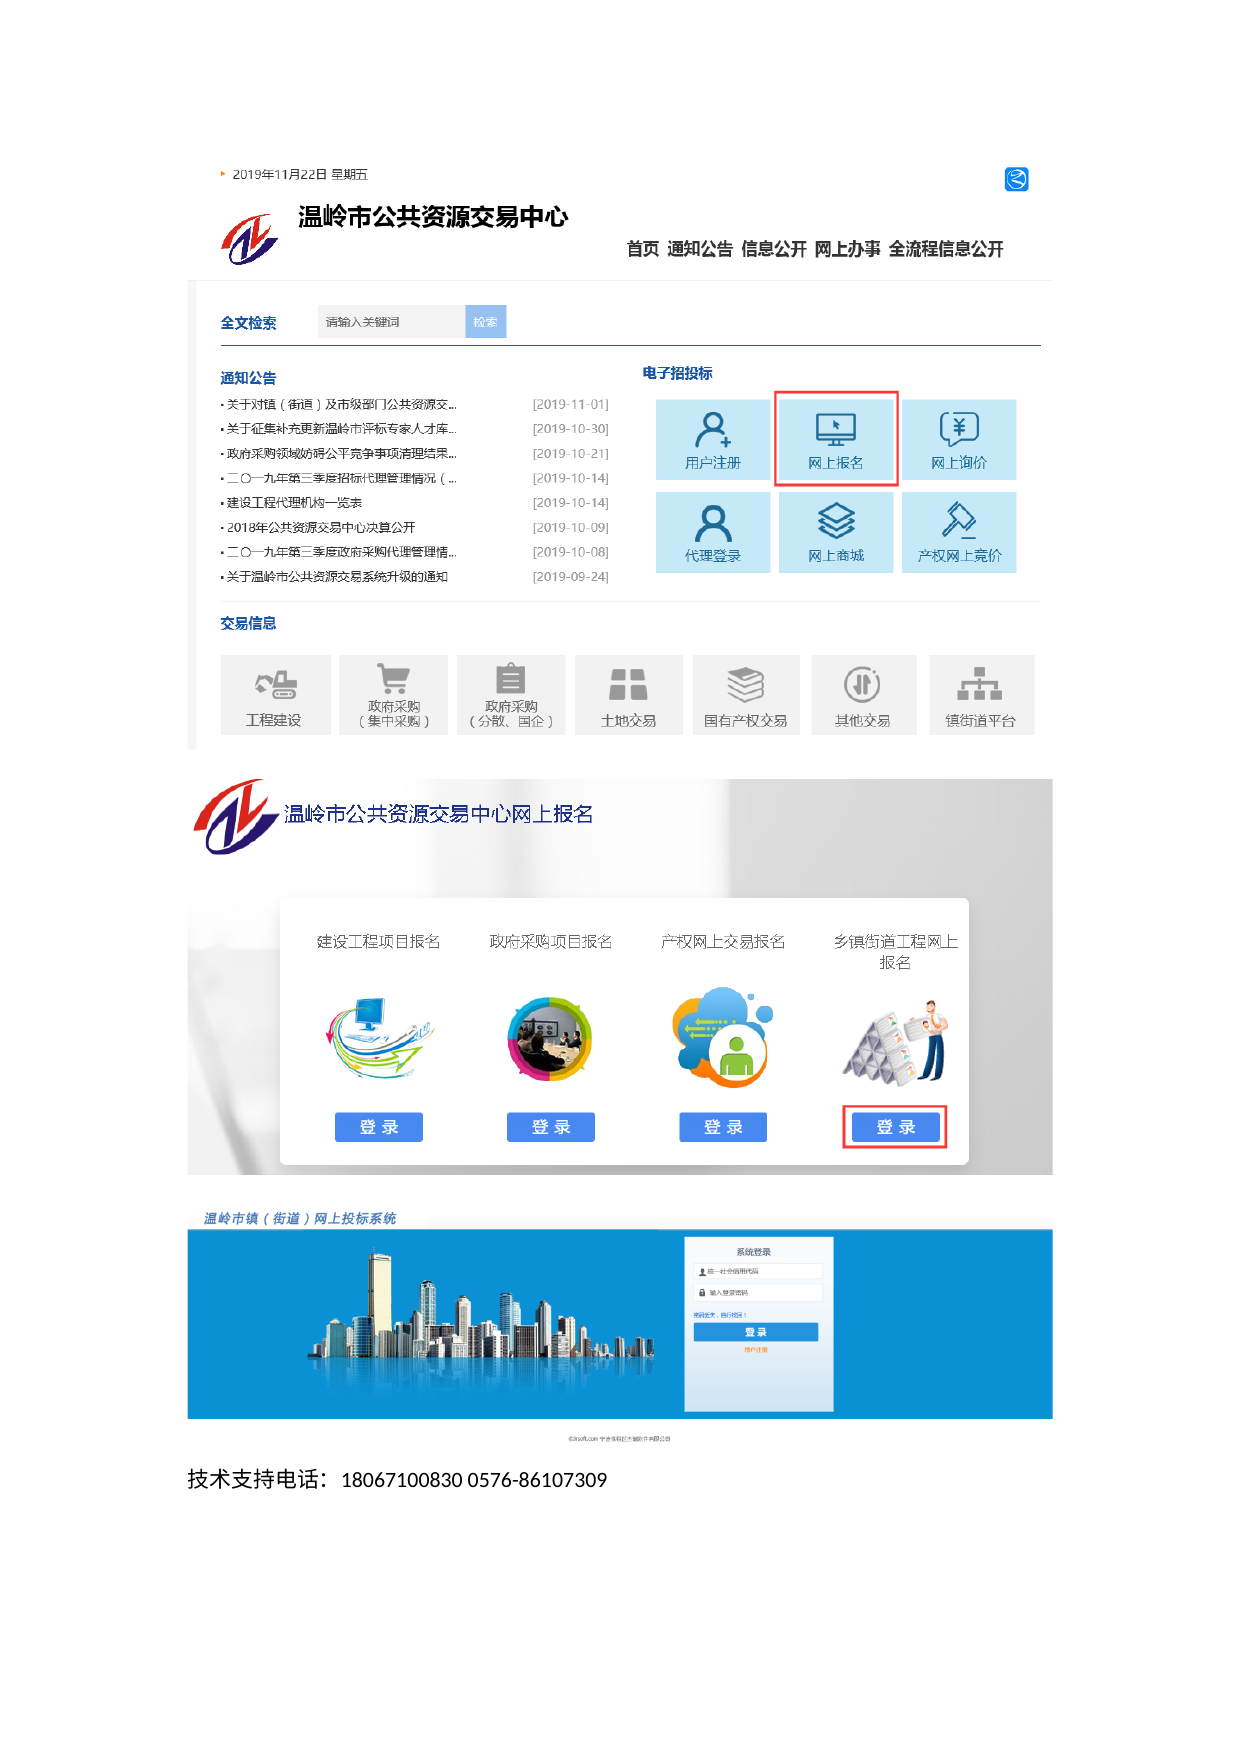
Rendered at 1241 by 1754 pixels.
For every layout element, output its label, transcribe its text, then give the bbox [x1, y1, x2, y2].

picture [187, 779, 1053, 1175]
picture [685, 1237, 833, 1411]
text 技术支持电话：18067100830 0576-86107309 [187, 1462, 1053, 1494]
picture [187, 1202, 1053, 1230]
picture [187, 162, 1053, 749]
picture [309, 1254, 653, 1389]
picture [187, 1419, 1053, 1444]
